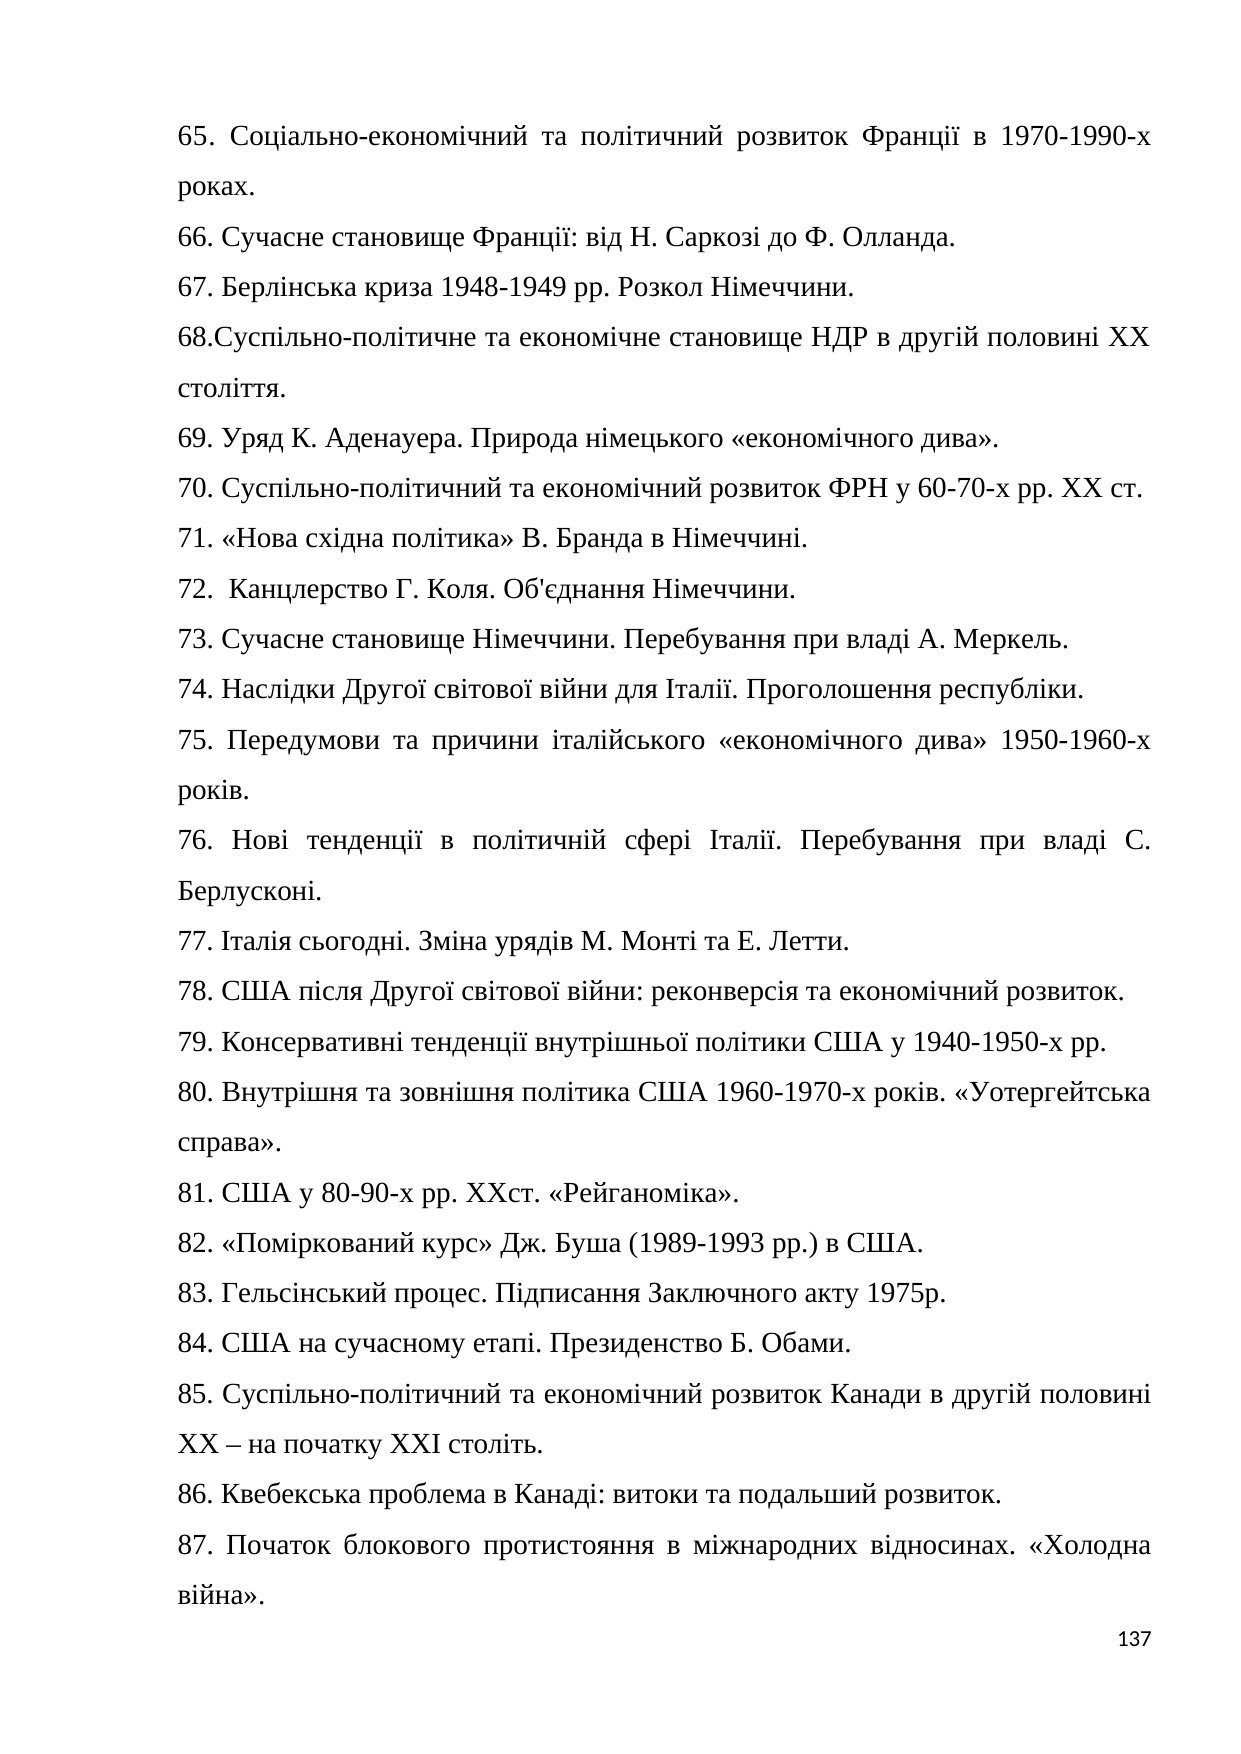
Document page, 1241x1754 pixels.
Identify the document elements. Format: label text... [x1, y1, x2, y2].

text 76. Нові тенденції в політичній сфері Італії. Перебування при владі С. Берлусконі. [177, 822, 1152, 906]
text 79. Консервативні тенденції внутрішньої політики США у 1940-1950-х рр. [177, 1024, 1152, 1057]
text 83. Гельсінський процес. Підписання Заключного акту 1975р. [177, 1275, 1152, 1309]
text 66. Сучасне становище Франції: від Н. Саркозі до Ф. Олланда. [177, 219, 1152, 252]
text 86. Квебекська проблема в Канаді: витоки та подальший розвиток. [177, 1477, 1152, 1510]
text 65. Соціально-економічний та політичний розвиток Франції в 1970-1990-х роках. [177, 118, 1152, 202]
text 75. Передумови та причини італійського «економічного дива» 1950-1960-х років. [177, 722, 1152, 806]
text 80. Внутрішня та зовнішня політика США 1960-1970-х років. «Уотергейтська справа». [177, 1074, 1152, 1158]
text 70. Суспільно-політичний та економічний розвиток ФРН у 60-70-х рр. ХХ ст. [177, 470, 1152, 504]
text 81. США у 80-90-х рр. ХХст. «Рейганоміка». [177, 1175, 1152, 1208]
text 74. Наслідки Другої світової війни для Італії. Проголошення республіки. [177, 672, 1152, 705]
text 85. Суспільно-політичний та економічний розвиток Канади в другій половині ХХ – на початку ХХІ століть. [177, 1376, 1152, 1460]
text 67. Берлінська криза 1948-1949 рр. Розкол Німеччини. [177, 269, 1152, 303]
text 78. США після Другої світової війни: реконверсія та економічний розвиток. [177, 973, 1152, 1007]
text 72. Канцлерство Г. Коля. Об'єднання Німеччини. [177, 571, 1152, 604]
text 71. «Нова східна політика» В. Бранда в Німеччині. [177, 521, 1152, 554]
text 73. Сучасне становище Німеччини. Перебування при владі А. Меркель. [177, 621, 1152, 655]
text 82. «Поміркований курс» Дж. Буша (1989-1993 рр.) в США. [177, 1225, 1152, 1258]
text 87. Початок блокового протистояння в міжнародних відносинах. «Холодна війна». [177, 1527, 1152, 1611]
text 84. США на сучасному етапі. Президенство Б. Обами. [177, 1326, 1152, 1359]
text 68.Суспільно-політичне та економічне становище НДР в другій половині ХХ століття. [177, 319, 1152, 403]
text 69. Уряд К. Аденауера. Природа німецького «економічного дива». [177, 420, 1152, 453]
text 77. Італія сьогодні. Зміна урядів М. Монті та Е. Летти. [177, 923, 1152, 957]
